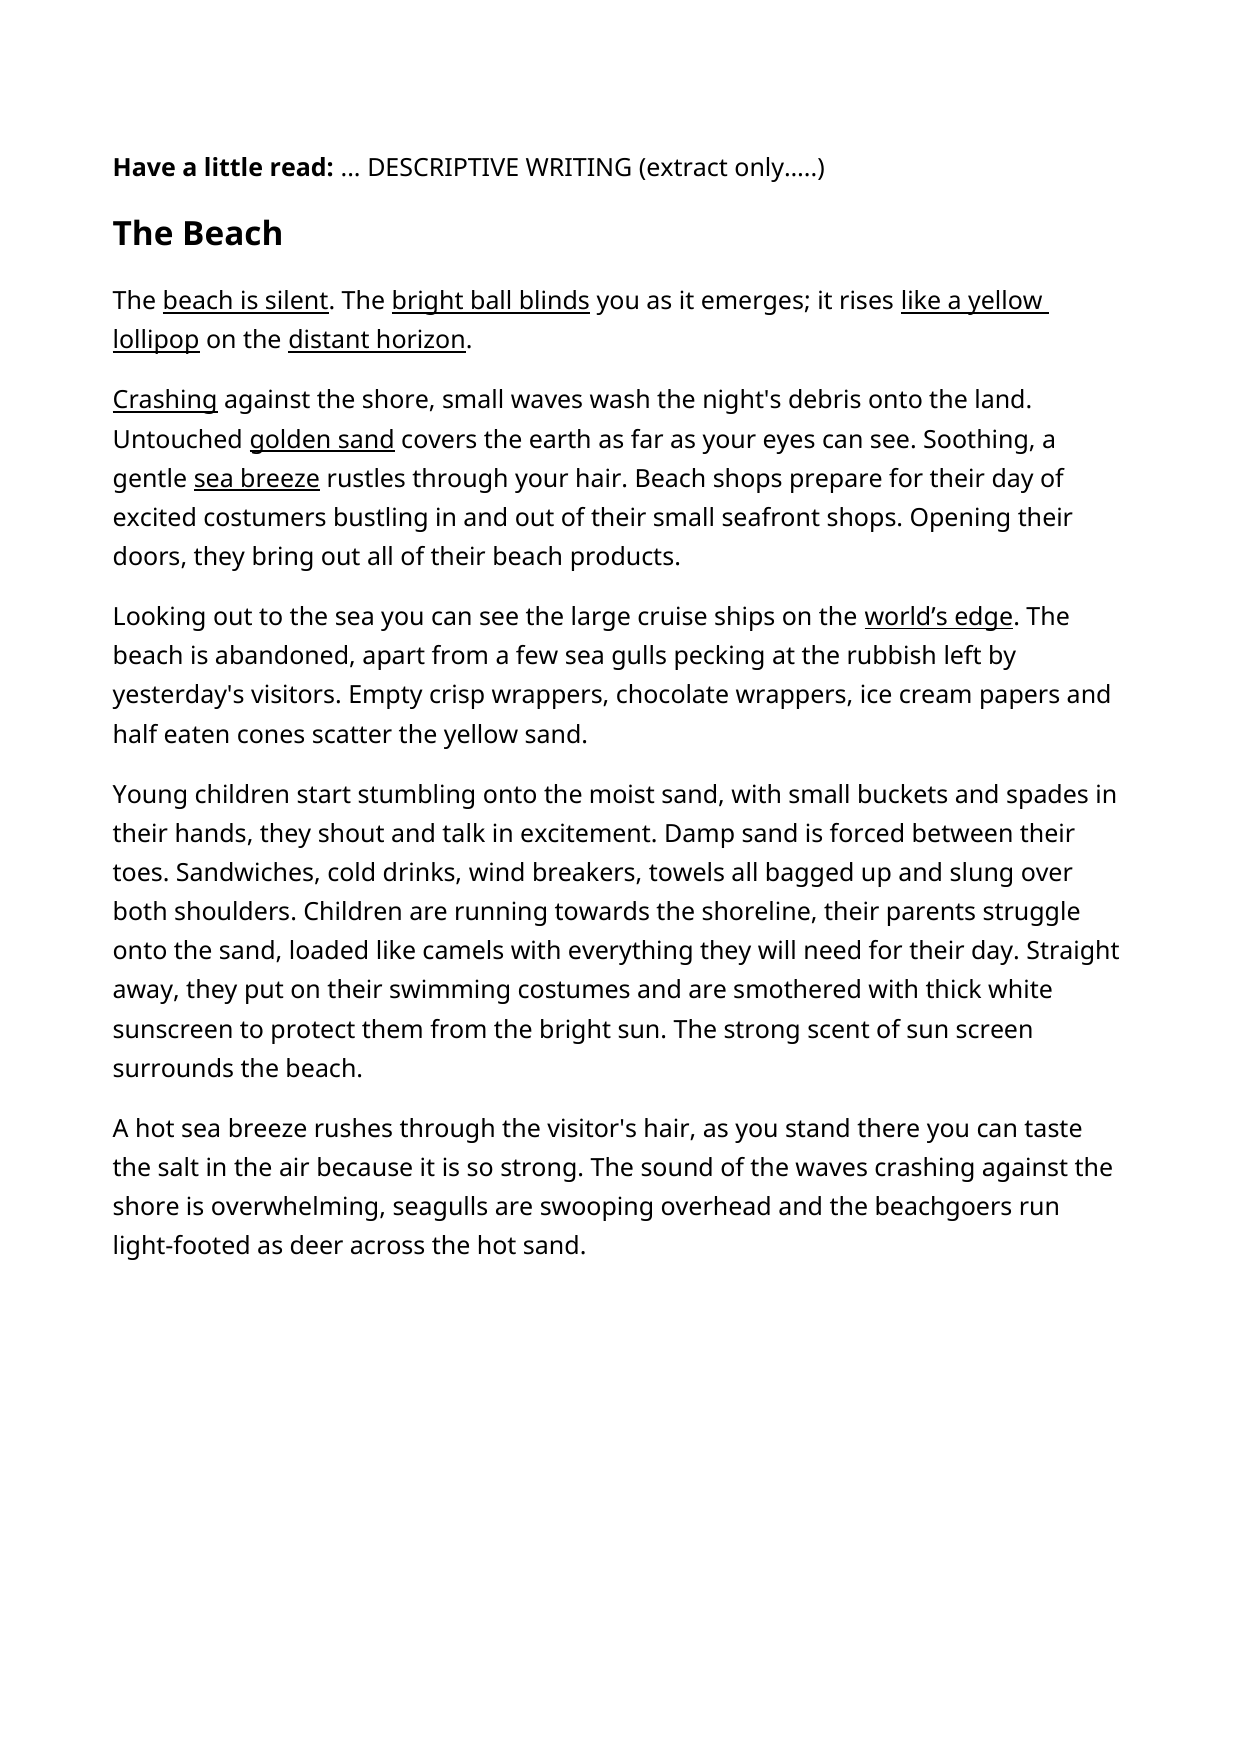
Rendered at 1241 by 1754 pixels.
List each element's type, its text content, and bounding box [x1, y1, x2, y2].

text The beach is silent. The bright ball blinds you as it emerges; it rises like a yellow lollipop on the distant horizon. [112, 283, 1128, 356]
text Crashing against the shore, small waves wash the night's debris onto the land. Untouched golden sand covers the earth as far as your eyes can see. Soothing, a gentle sea breeze rustles through your hair. Beach shops prepare for their day of excited costumers bustling in and out of their small seafront shops. Opening their doors, they bring out all of their beach products. [112, 382, 1128, 573]
text Young children start stumbling onto the moist sand, with small buckets and spades in their hands, they shout and talk in excitement. Damp sand is forced between their toes. Sandwiches, cold drinks, wind breakers, towels all bagged up and slung over both shoulders. Children are running towards the shoreline, their parents struggle onto the sand, loaded like camels with everything they will need for their day. Straight away, they put on their swimming costumes and are smothered with thick white sunscreen to protect them from the bright sun. The strong scent of sun screen surrounds the beach. [112, 776, 1128, 1084]
text Looking out to the sea you can see the large cruise ships on the world’s edge. The beach is abandoned, apart from a few sea gulls pecking at the rubbish left by yesterday's visitors. Empty crisp wrappers, chocolate wrappers, ice cream papers and half eaten cones scatter the yellow sand. [112, 599, 1128, 750]
text A hot sea breeze rushes through the visitor's hair, as you stand there you can taste the salt in the air because it is so strong. The sound of the waves crashing against the shore is overwhelming, seagulls are swooping overhead and the beachgoers run light-footed as deer across the hot sand. [112, 1111, 1128, 1262]
text Have a little read: ... DESCRIPTIVE WRITING (extract only…..) [112, 150, 1128, 184]
text The Beach [112, 210, 1128, 255]
